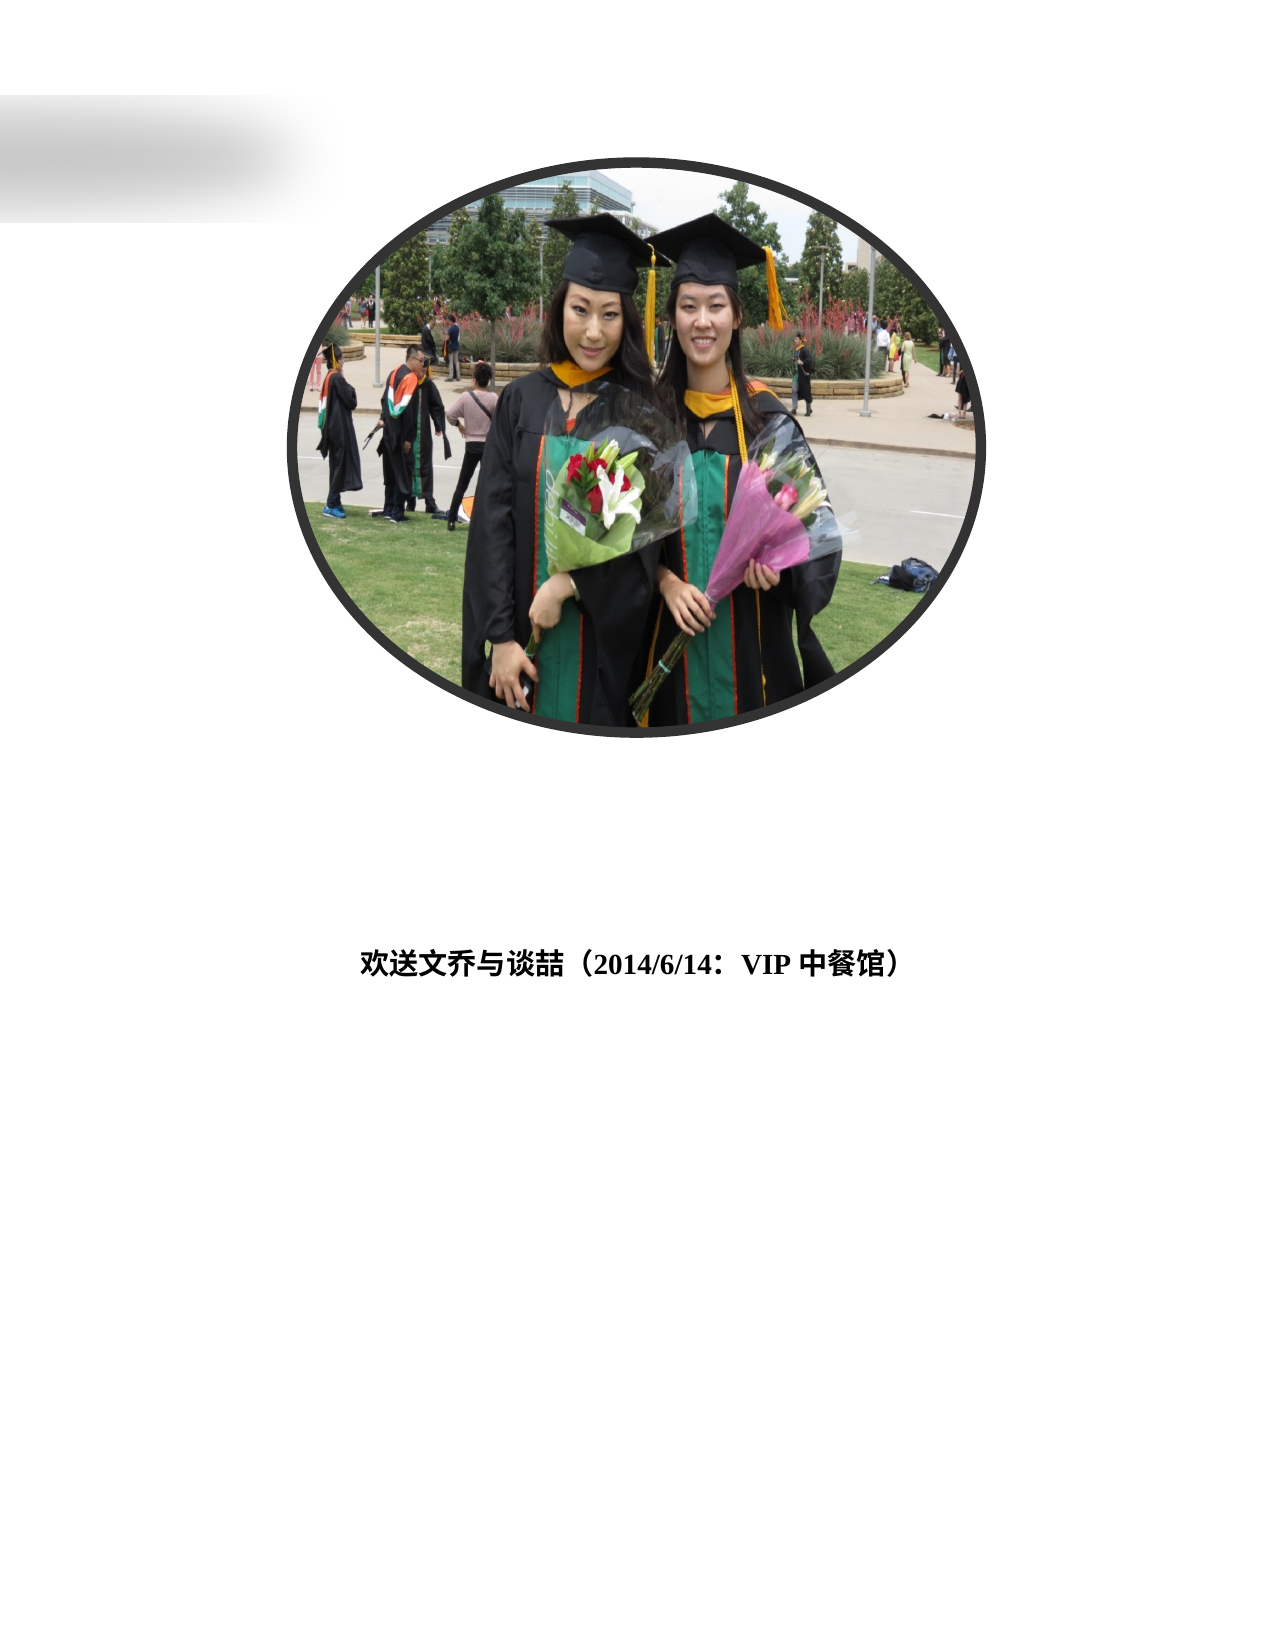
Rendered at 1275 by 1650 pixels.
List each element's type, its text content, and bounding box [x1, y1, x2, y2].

text 欢送文乔与谈喆（2014/6/14：VIP 中餐馆） [187, 941, 1087, 983]
picture [298, 168, 975, 727]
